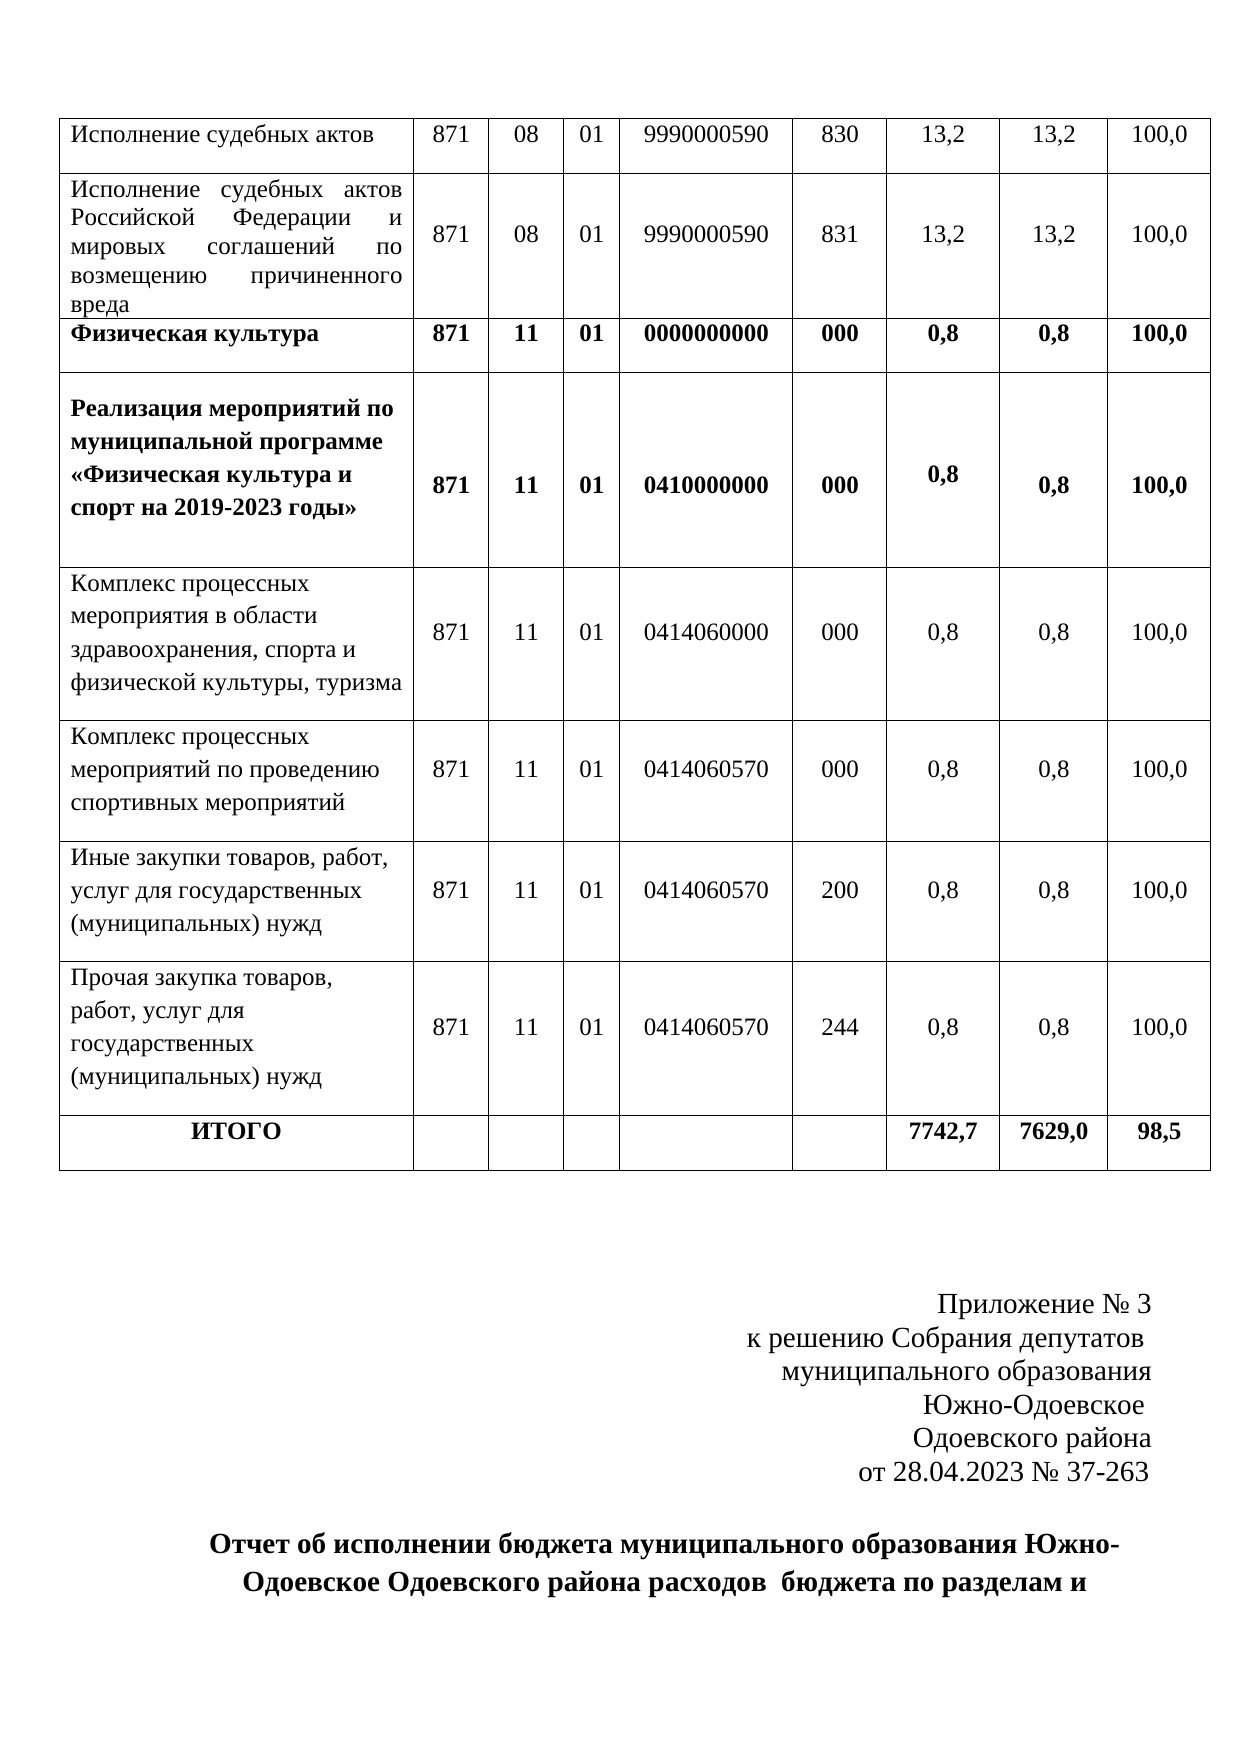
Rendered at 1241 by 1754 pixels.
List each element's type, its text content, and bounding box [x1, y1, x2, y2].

table_cell 0,8 [1000, 842, 1107, 961]
table_cell 11 [489, 962, 563, 1115]
table_cell 100,0 [1108, 962, 1210, 1115]
table_cell 01 [564, 119, 619, 173]
table_cell 9990000590 [620, 119, 792, 173]
table_cell Исполнение судебных актов Российской Федерации и мировых соглашений по возмещению причиненного вреда [60, 174, 413, 317]
table_cell 7629,0 [1000, 1116, 1107, 1169]
text Южно-Одоевское Одоевского района [177, 1387, 1152, 1454]
table_cell 100,0 [1108, 842, 1210, 961]
table_cell 871 [414, 373, 488, 567]
table_cell 0,8 [1000, 721, 1107, 841]
table_cell 13,2 [887, 174, 999, 317]
table_cell 871 [414, 174, 488, 317]
table_cell 01 [564, 174, 619, 317]
table_cell 0,8 [1000, 319, 1107, 372]
table_cell 000 [793, 373, 886, 567]
table_cell [620, 1116, 792, 1169]
table_cell 01 [564, 962, 619, 1115]
table_cell 0,8 [1000, 373, 1107, 567]
table_cell 0,8 [887, 319, 999, 372]
table_cell 100,0 [1108, 119, 1210, 173]
table_cell 0,8 [887, 721, 999, 841]
table_cell 831 [793, 174, 886, 317]
table_cell Комплекс процессных мероприятия в области здравоохранения, спорта и физической культуры, туризма [60, 568, 413, 720]
table_cell 871 [414, 568, 488, 720]
table_cell 01 [564, 319, 619, 372]
table_cell 11 [489, 373, 563, 567]
table_cell 08 [489, 174, 563, 317]
table_cell 0414060570 [620, 842, 792, 961]
text к решению Собрания депутатов муниципального образования [177, 1320, 1152, 1387]
table_cell [793, 1116, 886, 1169]
table_cell 13,2 [887, 119, 999, 173]
table_cell 01 [564, 721, 619, 841]
table_cell 0414060570 [620, 721, 792, 841]
table_cell 7742,7 [887, 1116, 999, 1169]
table_cell 01 [564, 373, 619, 567]
table_cell 0,8 [887, 962, 999, 1115]
table_cell 100,0 [1108, 568, 1210, 720]
table_cell 871 [414, 962, 488, 1115]
table_cell 200 [793, 842, 886, 961]
table_cell 0,8 [887, 373, 999, 567]
table_cell 100,0 [1108, 319, 1210, 372]
table_cell 13,2 [1000, 119, 1107, 173]
table_cell 830 [793, 119, 886, 173]
table_cell 000 [793, 568, 886, 720]
table_cell 11 [489, 721, 563, 841]
table_cell 871 [414, 721, 488, 841]
table_cell Физическая культура [60, 319, 413, 372]
table_cell 0,8 [887, 842, 999, 961]
table_cell 0000000000 [620, 319, 792, 372]
table_cell 01 [564, 568, 619, 720]
table_cell 9990000590 [620, 174, 792, 317]
table_cell 871 [414, 842, 488, 961]
text от 28.04.2023 № 37-263 [177, 1454, 1152, 1487]
table_cell 100,0 [1108, 174, 1210, 317]
table_cell 08 [489, 119, 563, 173]
table_cell Реализация мероприятий по муниципальной программе «Физическая культура и спорт на 2019-2023 годы» [60, 373, 413, 567]
table_cell 000 [793, 319, 886, 372]
table_cell 871 [414, 119, 488, 173]
table_cell 100,0 [1108, 373, 1210, 567]
table_cell 11 [489, 319, 563, 372]
table_cell 0414060570 [620, 962, 792, 1115]
table_cell Комплекс процессных мероприятий по проведению спортивных мероприятий [60, 721, 413, 841]
table_cell 11 [489, 568, 563, 720]
table_cell 0,8 [1000, 568, 1107, 720]
table_cell 0,8 [1000, 962, 1107, 1115]
table_cell ИТОГО [60, 1116, 413, 1169]
table_cell Иные закупки товаров, работ, услуг для государственных (муниципальных) нужд [60, 842, 413, 961]
table_cell 01 [564, 842, 619, 961]
table_cell 98,5 [1108, 1116, 1210, 1169]
table_cell 244 [793, 962, 886, 1115]
table_cell Прочая закупка товаров, работ, услуг для государственных (муниципальных) нужд [60, 962, 413, 1115]
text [177, 1526, 1152, 1598]
table_cell [564, 1116, 619, 1169]
table_cell [414, 1116, 488, 1169]
text Приложение № 3 [177, 1286, 1152, 1320]
table_cell 100,0 [1108, 721, 1210, 841]
table_cell Исполнение судебных актов [60, 119, 413, 173]
table_cell 000 [793, 721, 886, 841]
table_cell 871 [414, 319, 488, 372]
table_cell 0410000000 [620, 373, 792, 567]
table_cell [489, 1116, 563, 1169]
table_cell 13,2 [1000, 174, 1107, 317]
table_cell 11 [489, 842, 563, 961]
table_cell 0414060000 [620, 568, 792, 720]
table_cell 0,8 [887, 568, 999, 720]
